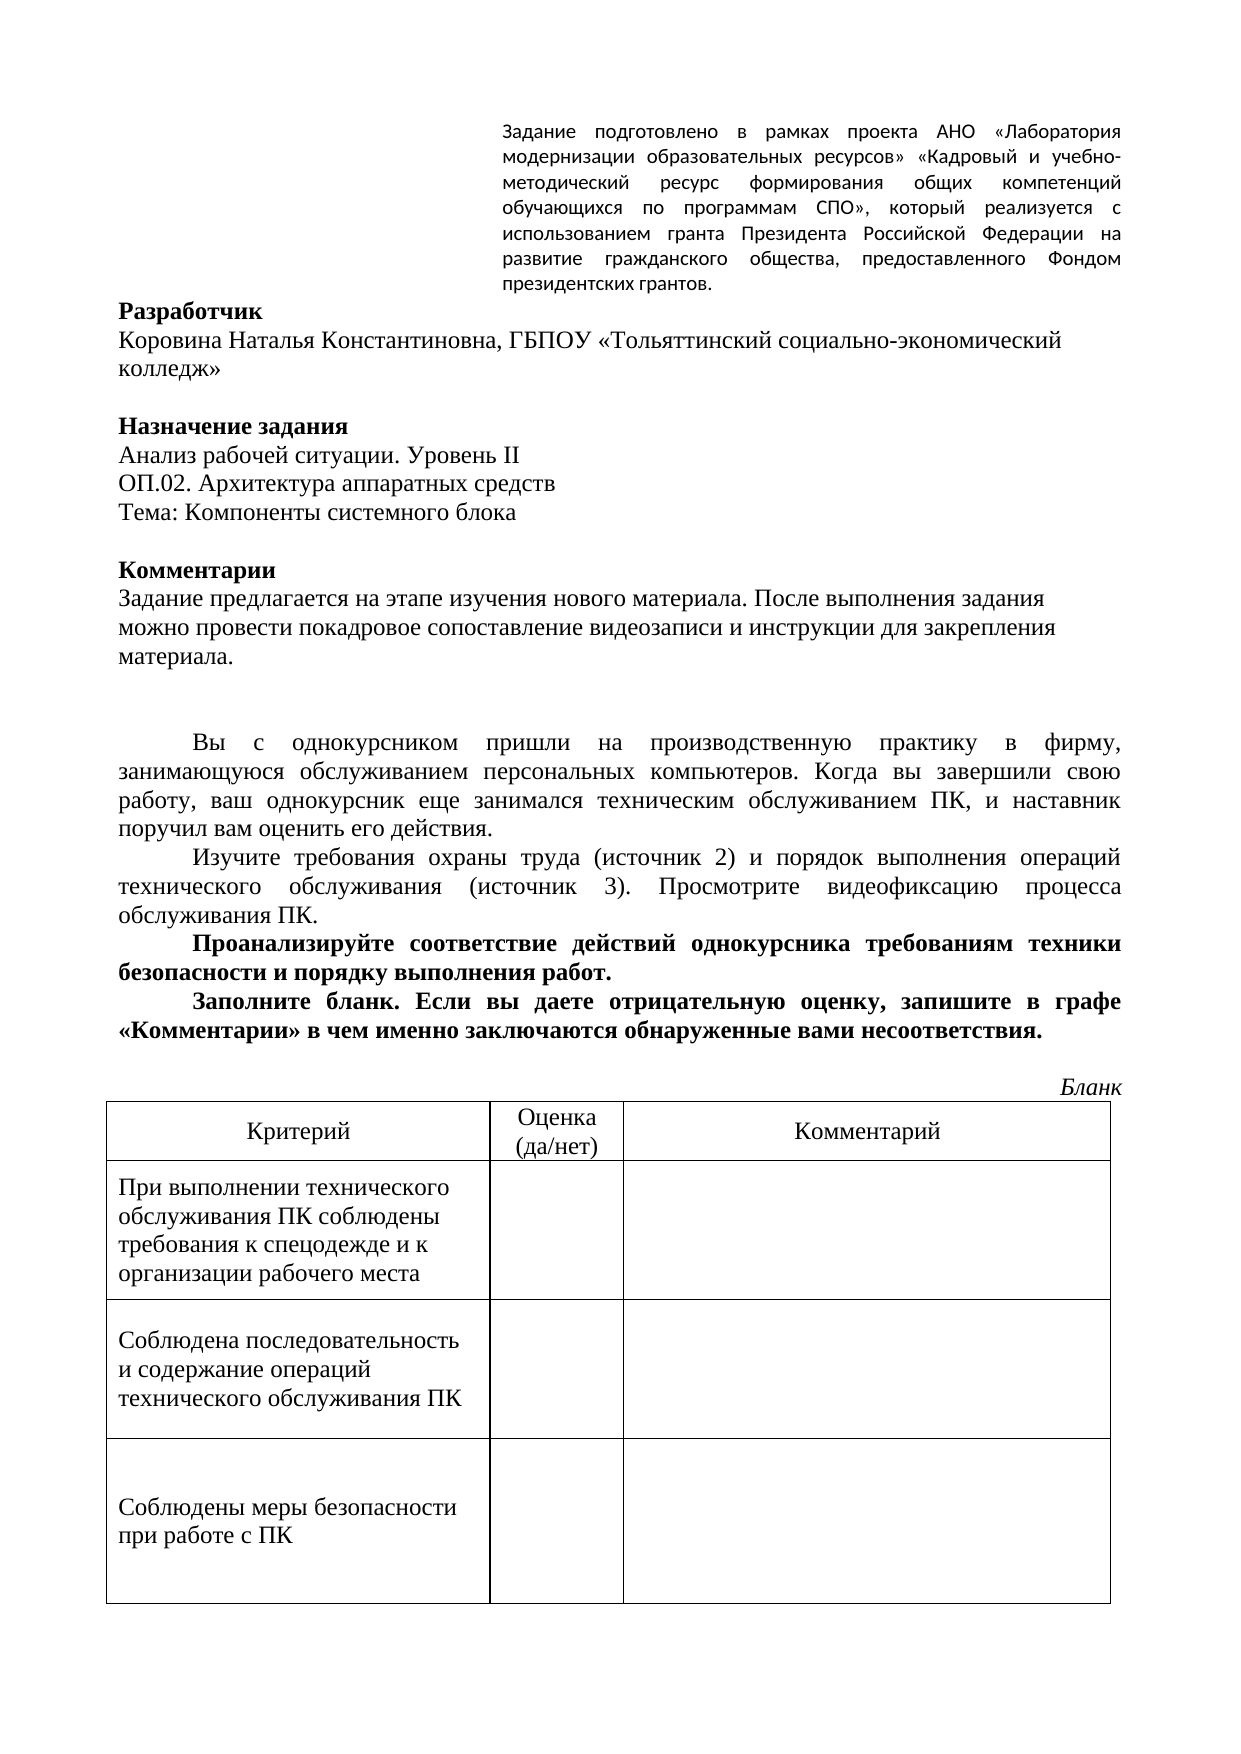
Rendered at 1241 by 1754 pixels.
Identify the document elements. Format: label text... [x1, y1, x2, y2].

table_header Комментарий [624, 1102, 1110, 1159]
table_cell Соблюдена последовательность и содержание операций технического обслуживания ПК [107, 1300, 489, 1437]
table_header Критерий [107, 1102, 489, 1159]
text Назначение задания [118, 411, 1122, 440]
text Вы с однокурсником пришли на производственную практику в фирму, занимающуюся обслуживанием персональных компьютеров. Когда вы завершили свою работу, ваш однокурсник еще занимался техническим обслуживанием ПК, и наставник поручил вам оценить его действия. [118, 727, 1122, 842]
text Задание подготовлено в рамках проекта АНО «Лаборатория модернизации образовательных ресурсов» «Кадровый и учебно-методический ресурс формирования общих компетенций обучающихся по программам СПО», который реализуется с использованием гранта Президента Российской Федерации на развитие гражданского общества, предоставленного Фондом президентских грантов. [502, 118, 1122, 296]
text Заполните бланк. Если вы даете отрицательную оценку, запишите в графе «Комментарии» в чем именно заключаются обнаруженные вами несоответствия. [118, 986, 1122, 1043]
table_cell При выполнении технического обслуживания ПК соблюдены требования к спецодежде и к организации рабочего места [107, 1161, 489, 1298]
table_cell [624, 1161, 1110, 1298]
table_cell [491, 1439, 623, 1602]
text Тема: Компоненты системного блока [118, 497, 1122, 526]
text Анализ рабочей ситуации. Уровень II [118, 440, 1122, 468]
text Задание предлагается на этапе изучения нового материала. После выполнения задания можно провести покадровое сопоставление видеозаписи и инструкции для закрепления материала. [118, 583, 1122, 670]
table_cell [624, 1300, 1110, 1437]
text ОП.02. Архитектура аппаратных средств [118, 468, 1122, 497]
text Разработчик [118, 296, 1122, 325]
table_cell [491, 1300, 623, 1437]
text Проанализируйте соответствие действий однокурсника требованиям техники безопасности и порядку выполнения работ. [118, 928, 1122, 986]
table_header Оценка (да/нет) [491, 1102, 623, 1159]
text Изучите требования охраны труда (источник 2) и порядок выполнения операций технического обслуживания (источник 3). Просмотрите видеофиксацию процесса обслуживания ПК. [118, 842, 1122, 928]
table_cell Соблюдены меры безопасности при работе с ПК [107, 1439, 489, 1602]
text Комментарии [118, 555, 1122, 583]
text Бланк [118, 1072, 1122, 1101]
text Коровина Наталья Константиновна, ГБПОУ «Тольяттинский социально-экономический колледж» [118, 325, 1122, 382]
table_cell [624, 1439, 1110, 1602]
table_cell [491, 1161, 623, 1298]
